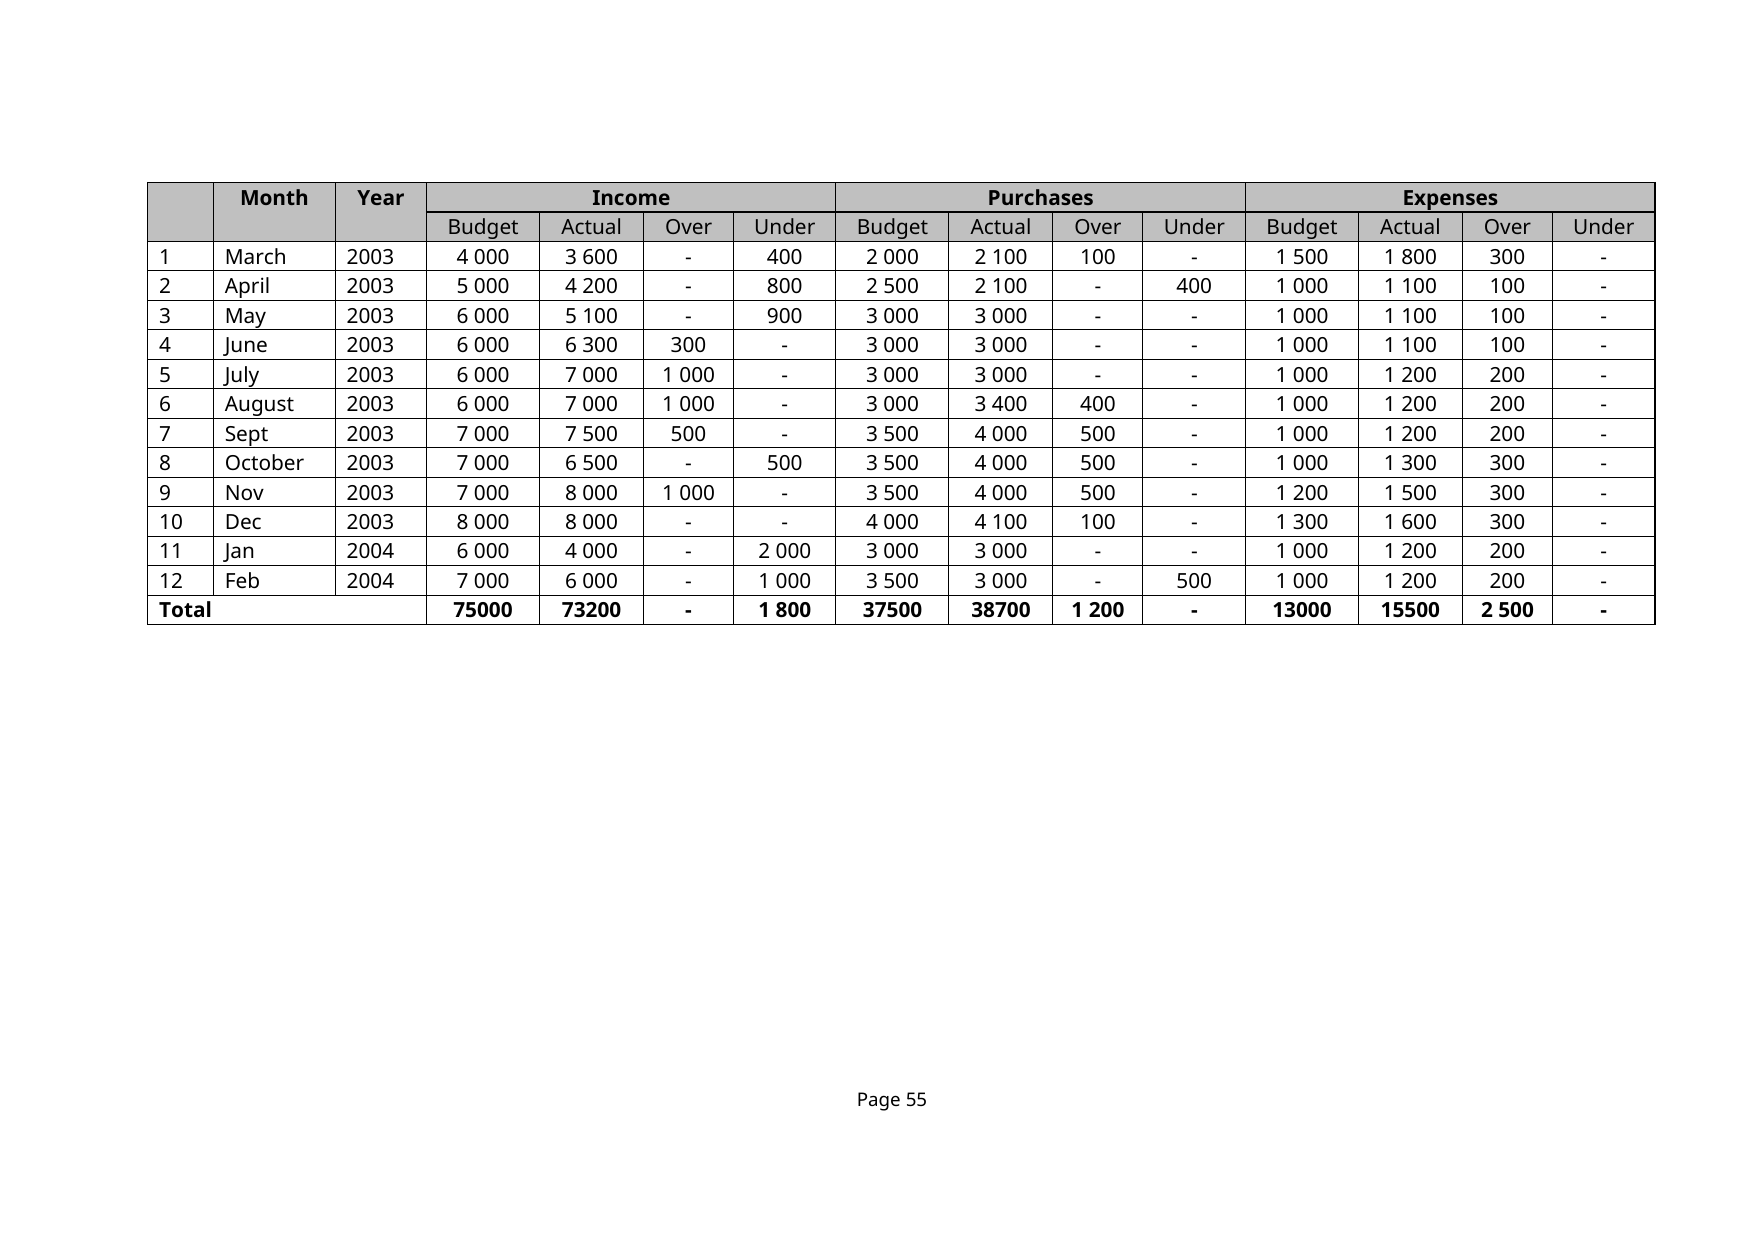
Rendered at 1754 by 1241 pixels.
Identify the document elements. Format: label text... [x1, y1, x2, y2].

table_cell 1 000 [1246, 537, 1358, 565]
table_cell 200 [1463, 566, 1552, 594]
table_cell 3 000 [949, 566, 1052, 594]
table_cell 75000 [427, 596, 539, 624]
table_cell 1 200 [1053, 596, 1142, 624]
table_cell 2003 [336, 271, 426, 300]
table_cell - [644, 448, 733, 477]
table_cell 3 000 [836, 330, 948, 359]
table_cell 100 [1053, 507, 1142, 536]
table_cell Feb [214, 566, 335, 594]
table_cell - [734, 507, 835, 536]
table_cell 7 000 [427, 419, 539, 447]
table_cell 1 000 [1246, 566, 1358, 594]
table_header Income [427, 183, 835, 211]
table_cell 2 500 [836, 271, 948, 300]
table_cell 6 000 [427, 330, 539, 359]
table_cell 38700 [949, 596, 1052, 624]
table_header [148, 183, 213, 241]
table_cell - [1053, 566, 1142, 594]
table_cell 10 [148, 507, 213, 536]
table_cell - [1553, 566, 1654, 594]
table_cell 200 [1463, 389, 1552, 418]
table_cell 2 000 [836, 242, 948, 270]
table_cell Under [734, 213, 835, 241]
table_cell 1 000 [1246, 389, 1358, 418]
table_cell 9 [148, 478, 213, 506]
table_cell Budget [836, 213, 948, 241]
table_cell 3 400 [949, 389, 1052, 418]
table_cell 1 000 [1246, 360, 1358, 388]
table_cell - [1553, 301, 1654, 329]
table_cell - [644, 596, 733, 624]
table_cell 2 [148, 271, 213, 300]
table_cell - [734, 330, 835, 359]
table_cell July [214, 360, 335, 388]
table_cell Over [644, 213, 733, 241]
table_cell - [734, 389, 835, 418]
table_cell - [734, 360, 835, 388]
table_cell 7 000 [427, 478, 539, 506]
table_cell 3 000 [836, 537, 948, 565]
table_cell 100 [1463, 330, 1552, 359]
table_header Year [336, 183, 426, 241]
table_cell 1 500 [1359, 478, 1462, 506]
table_cell 6 [148, 389, 213, 418]
table_cell 2003 [336, 478, 426, 506]
table_cell 8 000 [540, 507, 643, 536]
table_cell 1 100 [1359, 271, 1462, 300]
table_cell Budget [1246, 213, 1358, 241]
table_cell 1 000 [644, 360, 733, 388]
table_cell Actual [949, 213, 1052, 241]
table_cell 1 200 [1359, 360, 1462, 388]
table_cell 5 [148, 360, 213, 388]
table_cell Actual [540, 213, 643, 241]
table_cell 1 500 [1246, 242, 1358, 270]
table_cell June [214, 330, 335, 359]
table_cell 500 [1053, 419, 1142, 447]
table_cell 7 000 [427, 448, 539, 477]
table_cell 11 [148, 537, 213, 565]
table_cell 1 000 [734, 566, 835, 594]
table_cell 800 [734, 271, 835, 300]
table_cell 1 300 [1246, 507, 1358, 536]
table_cell 6 000 [427, 389, 539, 418]
table_cell 6 500 [540, 448, 643, 477]
table_cell 2003 [336, 301, 426, 329]
table_cell - [1553, 596, 1654, 624]
table_cell 1 200 [1246, 478, 1358, 506]
table_cell 200 [1463, 537, 1552, 565]
table_cell 500 [644, 419, 733, 447]
table_cell 2003 [336, 360, 426, 388]
table_cell - [1143, 596, 1245, 624]
table_cell - [1553, 389, 1654, 418]
table_cell - [644, 301, 733, 329]
table_cell Actual [1359, 213, 1462, 241]
table_cell 6 000 [540, 566, 643, 594]
table_cell 7 [148, 419, 213, 447]
table_cell 7 500 [540, 419, 643, 447]
table_cell 1 600 [1359, 507, 1462, 536]
table_cell 1 800 [734, 596, 835, 624]
table_cell 3 000 [949, 330, 1052, 359]
table_cell 73200 [540, 596, 643, 624]
table_cell 1 100 [1359, 301, 1462, 329]
table_cell 1 200 [1359, 566, 1462, 594]
table_cell Under [1553, 213, 1654, 241]
table_cell - [1553, 360, 1654, 388]
table_cell 1 000 [644, 478, 733, 506]
table_cell 500 [1053, 478, 1142, 506]
table_cell 8 [148, 448, 213, 477]
table_cell - [1553, 448, 1654, 477]
table_cell March [214, 242, 335, 270]
table_cell 200 [1463, 360, 1552, 388]
table_cell 1 000 [1246, 419, 1358, 447]
table_cell 500 [734, 448, 835, 477]
table_cell 400 [1053, 389, 1142, 418]
table_cell 4 000 [427, 242, 539, 270]
table_cell - [734, 419, 835, 447]
table_cell 500 [1053, 448, 1142, 477]
table_cell 13000 [1246, 596, 1358, 624]
table_cell - [1053, 360, 1142, 388]
table_cell 1 [148, 242, 213, 270]
table_cell - [1053, 271, 1142, 300]
table_cell - [1143, 419, 1245, 447]
table_cell - [1143, 301, 1245, 329]
table_cell August [214, 389, 335, 418]
table_cell October [214, 448, 335, 477]
table_cell 2 100 [949, 242, 1052, 270]
table_cell 300 [1463, 478, 1552, 506]
table_cell 2004 [336, 537, 426, 565]
table_cell May [214, 301, 335, 329]
table_cell 300 [1463, 242, 1552, 270]
table_cell Under [1143, 213, 1245, 241]
table_cell 2003 [336, 448, 426, 477]
table_cell 300 [644, 330, 733, 359]
table_cell 3 000 [949, 301, 1052, 329]
table_cell 500 [1143, 566, 1245, 594]
table_cell 3 000 [836, 360, 948, 388]
table_cell 1 000 [1246, 330, 1358, 359]
table_cell - [1143, 478, 1245, 506]
table_cell 1 000 [1246, 301, 1358, 329]
table_cell 2004 [336, 566, 426, 594]
table_cell 7 000 [540, 389, 643, 418]
table_cell 2 100 [949, 271, 1052, 300]
table_cell 3 500 [836, 419, 948, 447]
table_cell Over [1463, 213, 1552, 241]
table_cell 100 [1463, 271, 1552, 300]
table_cell 4 [148, 330, 213, 359]
table_cell 37500 [836, 596, 948, 624]
table_cell 900 [734, 301, 835, 329]
table_cell 2003 [336, 389, 426, 418]
table_cell - [644, 242, 733, 270]
table_cell 5 100 [540, 301, 643, 329]
table_cell 400 [1143, 271, 1245, 300]
table_cell 3 000 [949, 537, 1052, 565]
table_cell - [1143, 507, 1245, 536]
table_cell 2003 [336, 330, 426, 359]
table_cell 12 [148, 566, 213, 594]
table_cell 4 000 [949, 478, 1052, 506]
table_cell 2003 [336, 507, 426, 536]
table_cell 2 000 [734, 537, 835, 565]
table_cell Dec [214, 507, 335, 536]
table_cell 1 200 [1359, 537, 1462, 565]
table_cell 3 500 [836, 566, 948, 594]
table_cell - [644, 271, 733, 300]
table_header Expenses [1246, 183, 1654, 211]
table_cell 6 300 [540, 330, 643, 359]
table_cell 2003 [336, 419, 426, 447]
table_cell 3 600 [540, 242, 643, 270]
table_cell 3 500 [836, 478, 948, 506]
table_cell 200 [1463, 419, 1552, 447]
table_cell 2003 [336, 242, 426, 270]
table_cell 3 000 [949, 360, 1052, 388]
table_cell 5 000 [427, 271, 539, 300]
table_cell - [644, 537, 733, 565]
table_cell 3 000 [836, 389, 948, 418]
table_cell 300 [1463, 507, 1552, 536]
table_cell - [1553, 271, 1654, 300]
table_cell 2 500 [1463, 596, 1552, 624]
table_cell - [1053, 537, 1142, 565]
table_cell 1 000 [1246, 271, 1358, 300]
table_cell - [1553, 330, 1654, 359]
table_cell 8 000 [427, 507, 539, 536]
table_cell 6 000 [427, 360, 539, 388]
table_cell - [644, 566, 733, 594]
table_cell 100 [1463, 301, 1552, 329]
table_cell - [1143, 537, 1245, 565]
table_cell - [644, 507, 733, 536]
table_cell 3 [148, 301, 213, 329]
table_header Month [214, 183, 335, 241]
table_cell Nov [214, 478, 335, 506]
table_cell - [734, 478, 835, 506]
table_cell 6 000 [427, 537, 539, 565]
table_cell Jan [214, 537, 335, 565]
table_cell 3 500 [836, 448, 948, 477]
table_cell 1 100 [1359, 330, 1462, 359]
table_cell 1 800 [1359, 242, 1462, 270]
table_cell 100 [1053, 242, 1142, 270]
table_cell Sept [214, 419, 335, 447]
table_cell 4 000 [540, 537, 643, 565]
table_cell 15500 [1359, 596, 1462, 624]
table_cell 1 300 [1359, 448, 1462, 477]
table_cell - [1143, 448, 1245, 477]
table_cell - [1143, 360, 1245, 388]
table_cell 400 [734, 242, 835, 270]
table_cell 1 000 [1246, 448, 1358, 477]
table_cell - [1053, 330, 1142, 359]
table_cell 1 200 [1359, 419, 1462, 447]
table_cell - [1143, 330, 1245, 359]
table_cell - [1053, 301, 1142, 329]
table_cell 4 000 [949, 448, 1052, 477]
table_cell 4 200 [540, 271, 643, 300]
table_cell 4 100 [949, 507, 1052, 536]
table_cell - [1553, 242, 1654, 270]
table_cell 7 000 [540, 360, 643, 388]
table_cell 1 200 [1359, 389, 1462, 418]
table_cell 4 000 [836, 507, 948, 536]
table_cell April [214, 271, 335, 300]
table_cell 8 000 [540, 478, 643, 506]
table_cell - [1553, 507, 1654, 536]
table_cell - [1553, 537, 1654, 565]
table_cell 300 [1463, 448, 1552, 477]
table_cell Over [1053, 213, 1142, 241]
table_cell 3 000 [836, 301, 948, 329]
table_cell 7 000 [427, 566, 539, 594]
table_cell - [1143, 242, 1245, 270]
table_cell 4 000 [949, 419, 1052, 447]
table_cell Budget [427, 213, 539, 241]
table_cell 6 000 [427, 301, 539, 329]
table_cell - [1143, 389, 1245, 418]
table_cell - [1553, 419, 1654, 447]
table_cell 1 000 [644, 389, 733, 418]
table_header Purchases [836, 183, 1245, 211]
table_cell Total [148, 596, 426, 624]
table_cell - [1553, 478, 1654, 506]
